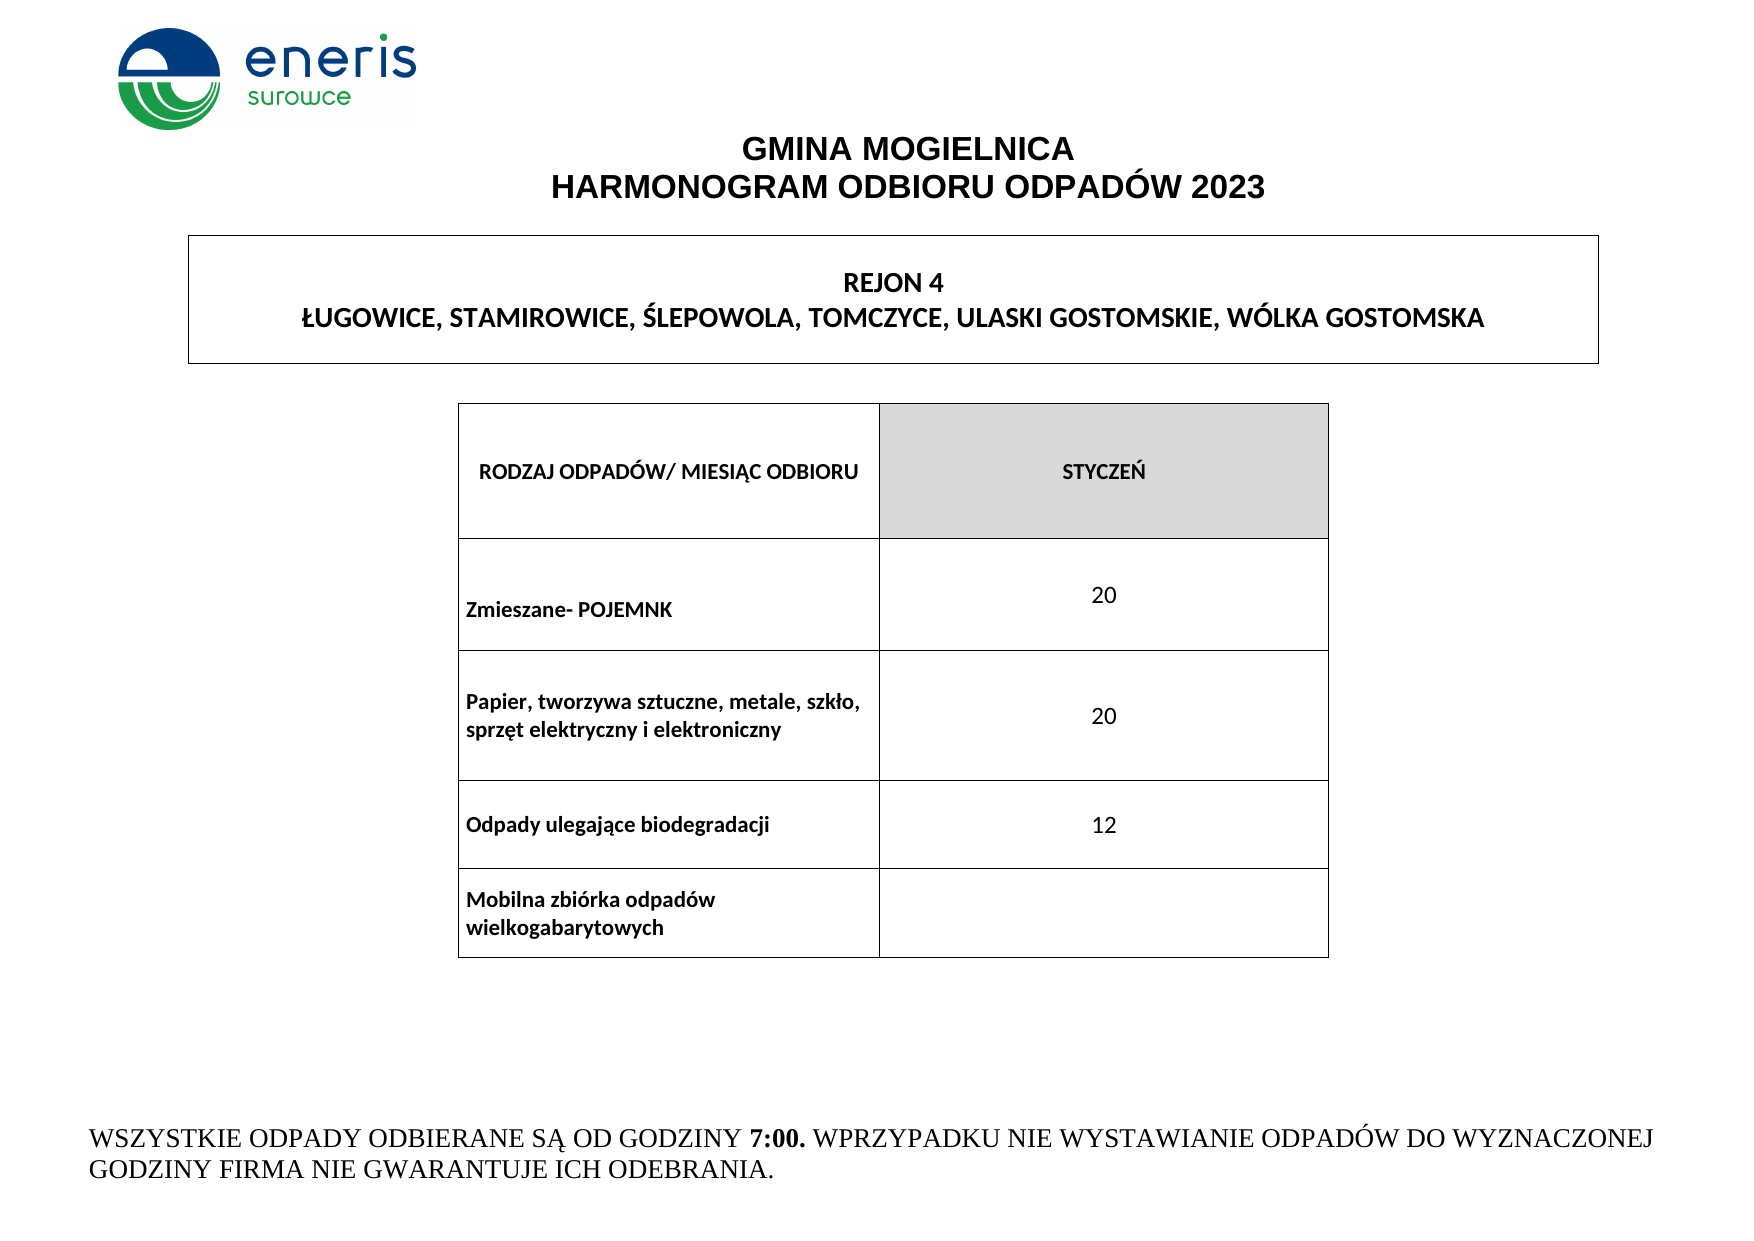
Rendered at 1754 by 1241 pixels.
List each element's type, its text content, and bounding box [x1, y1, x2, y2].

table_header REJON 4 ŁUGOWICE, STAMIROWICE, ŚLEPOWOLA, TOMCZYCE, ULASKI GOSTOMSKIE, WÓLKA GOSTOMSKA [189, 236, 1598, 363]
table_header STYCZEŃ [880, 404, 1328, 538]
table_cell Odpady ulegające biodegradacji [459, 781, 879, 868]
table_cell [459, 651, 879, 779]
table_cell [459, 539, 879, 650]
table_cell [880, 869, 1328, 957]
table_header RODZAJ ODPADÓW/ MIESIĄC ODBIORU [459, 404, 879, 538]
table_cell Mobilna zbiórka odpadów wielkogabarytowych [459, 869, 879, 957]
table_cell 20 [880, 539, 1328, 650]
table_cell 20 [880, 651, 1328, 779]
table_cell 12 [880, 781, 1328, 868]
picture [118, 28, 416, 130]
